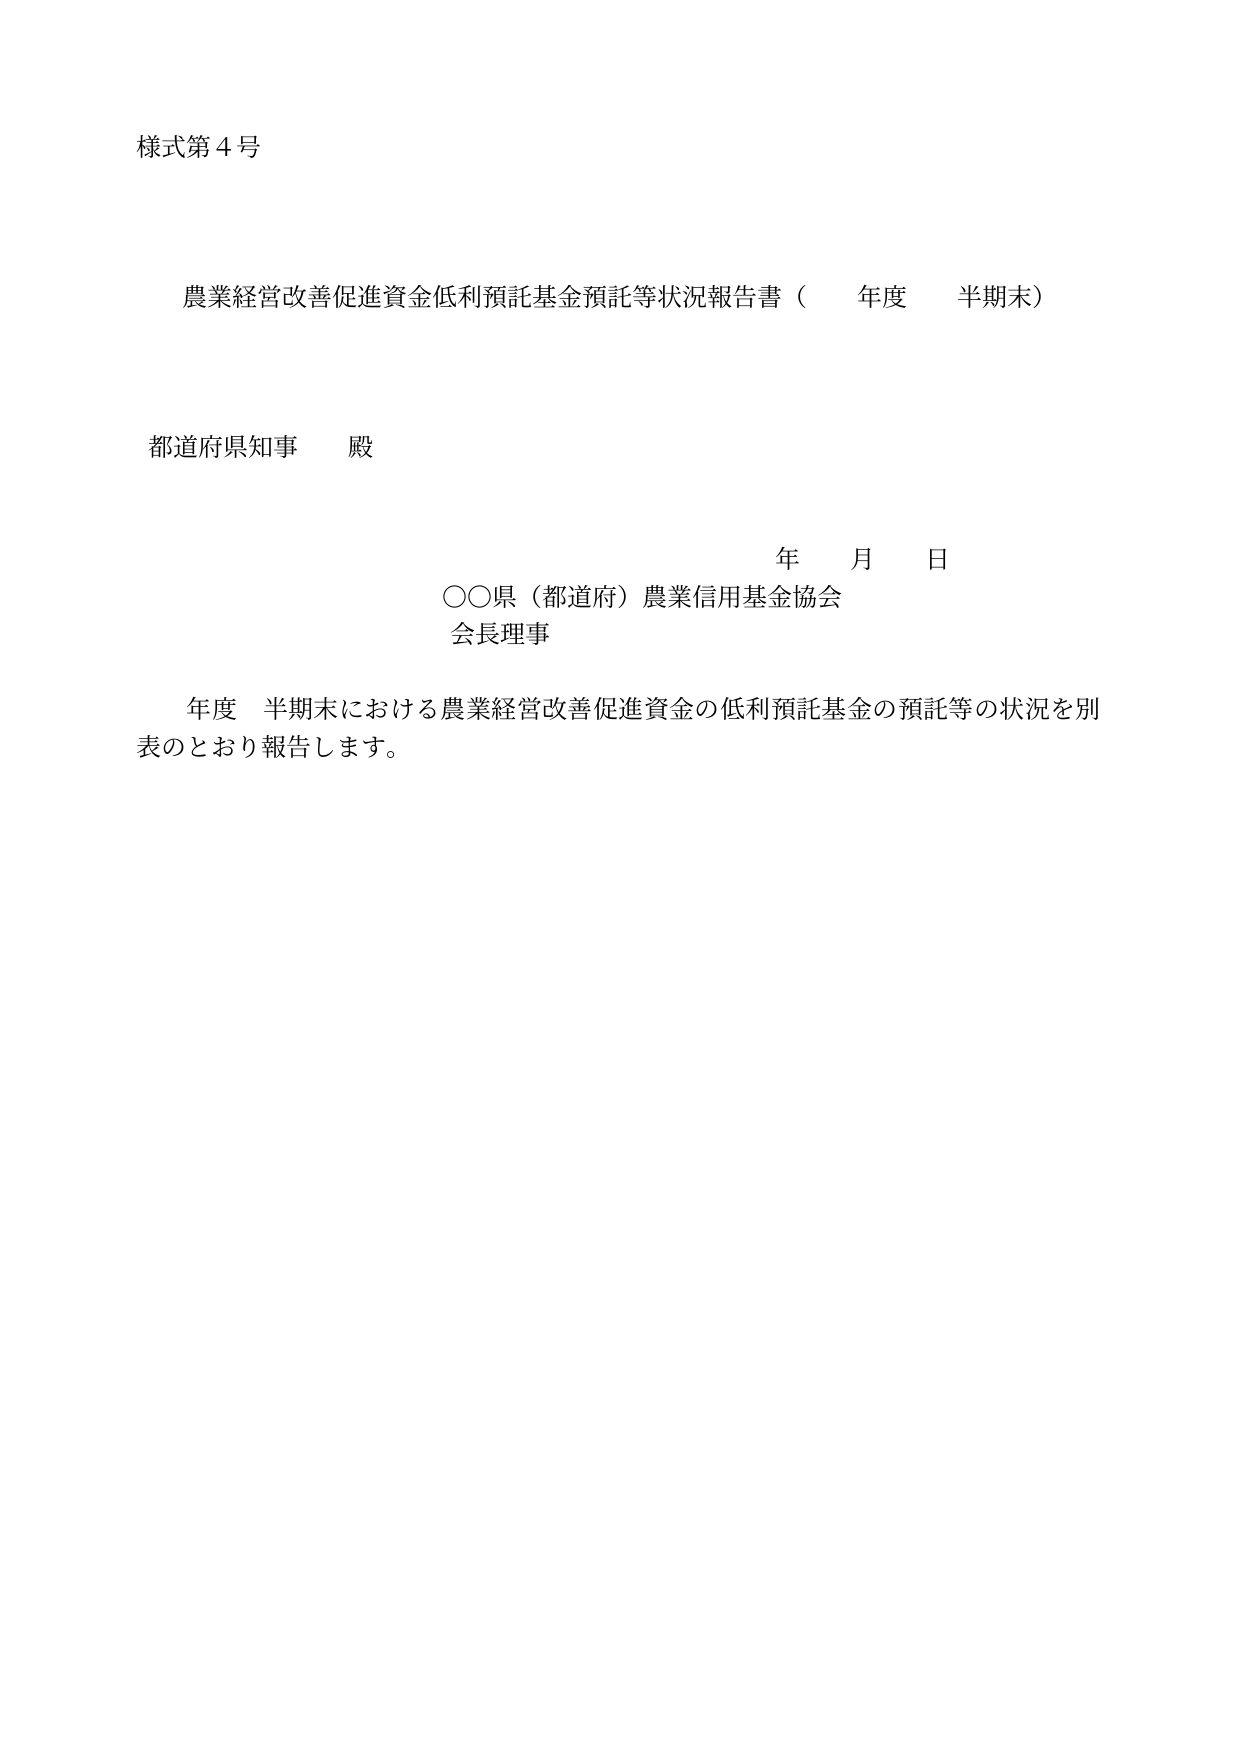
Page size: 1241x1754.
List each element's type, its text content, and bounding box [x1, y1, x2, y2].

text 年度 半期末における農業経営改善促進資金の低利預託基金の預託等の状況を別表のとおり報告します。 [136, 689, 1104, 764]
text 様式第４号 [136, 127, 1104, 164]
text 農業経営改善促進資金低利預託基金預託等状況報告書（ 年度 半期末） [136, 277, 1104, 314]
text 年 月 日 [136, 539, 1104, 577]
text 会長理事 [136, 614, 1104, 652]
text 〇〇県（都道府）農業信用基金協会 [136, 577, 1104, 614]
text 都道府県知事 殿 [136, 427, 1104, 464]
